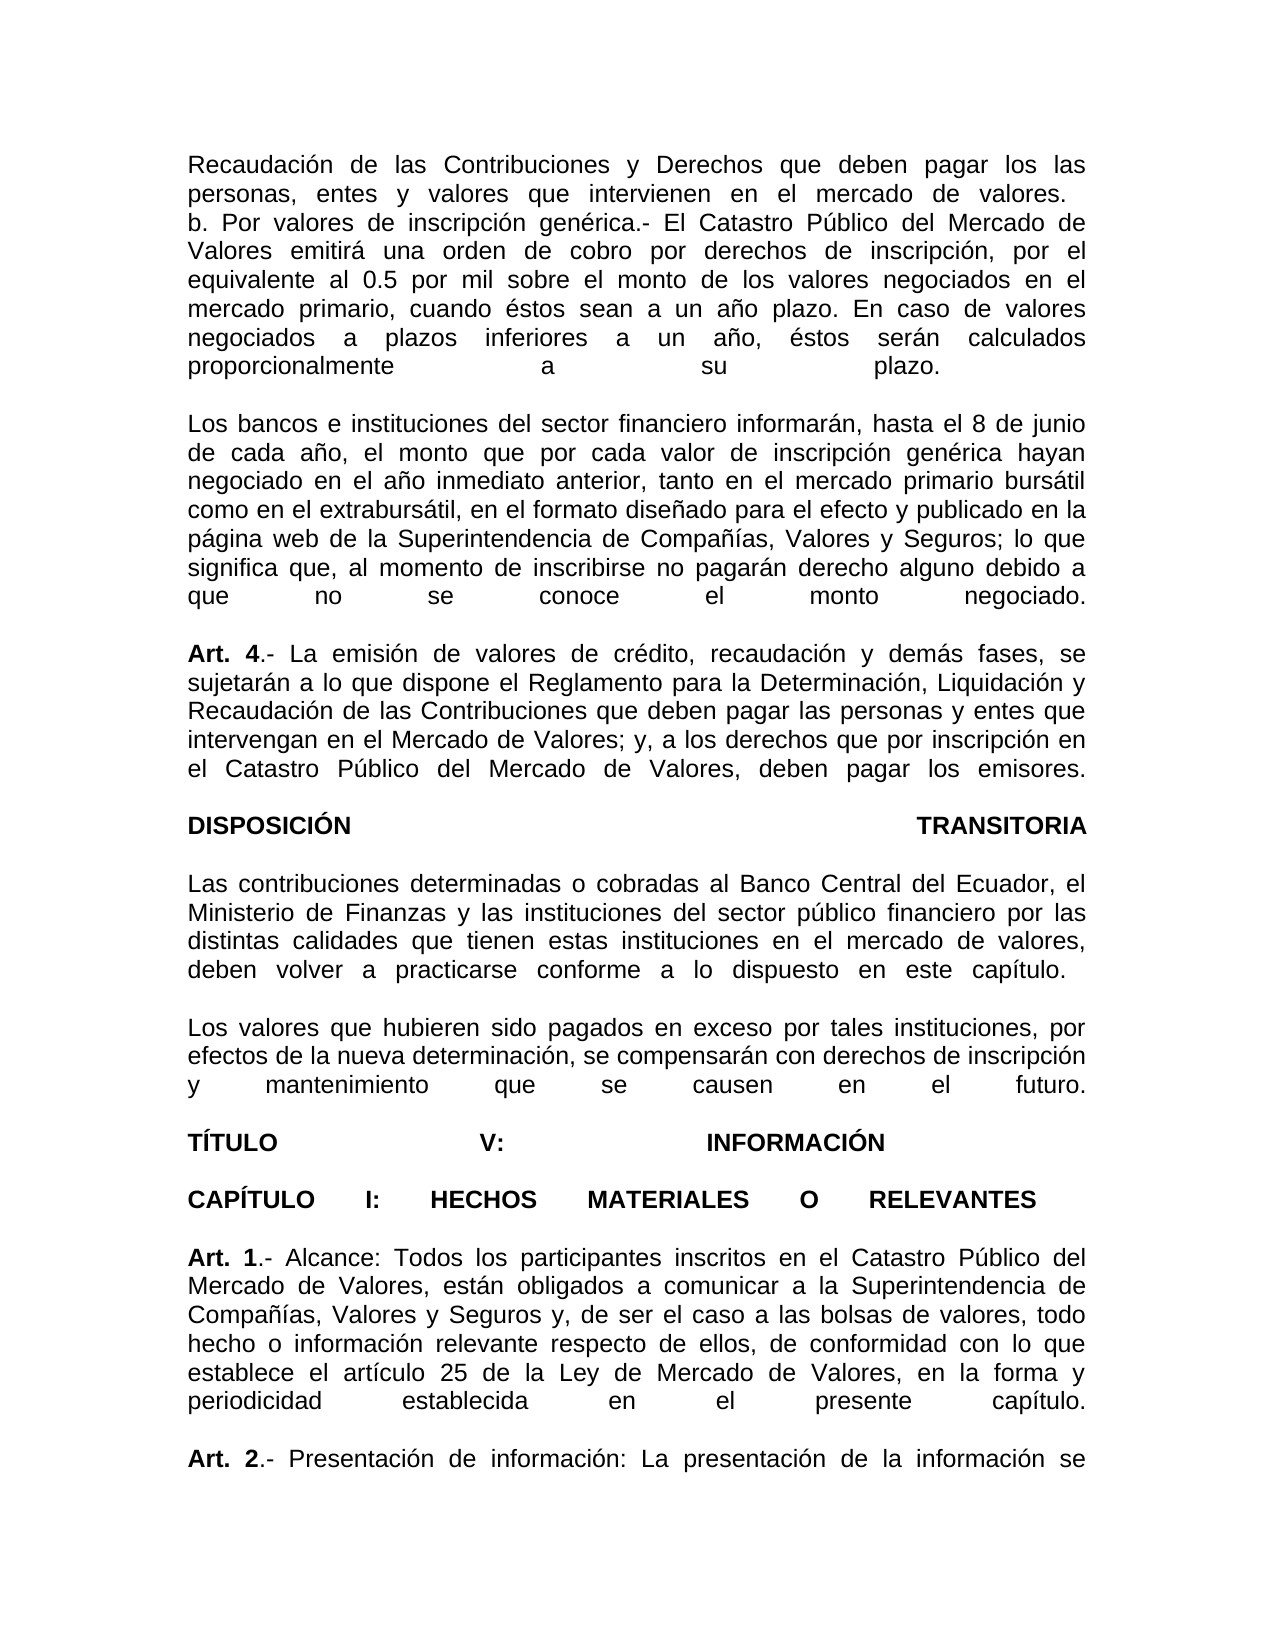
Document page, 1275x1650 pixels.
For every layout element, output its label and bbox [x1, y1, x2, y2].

text [187, 150, 1087, 1472]
